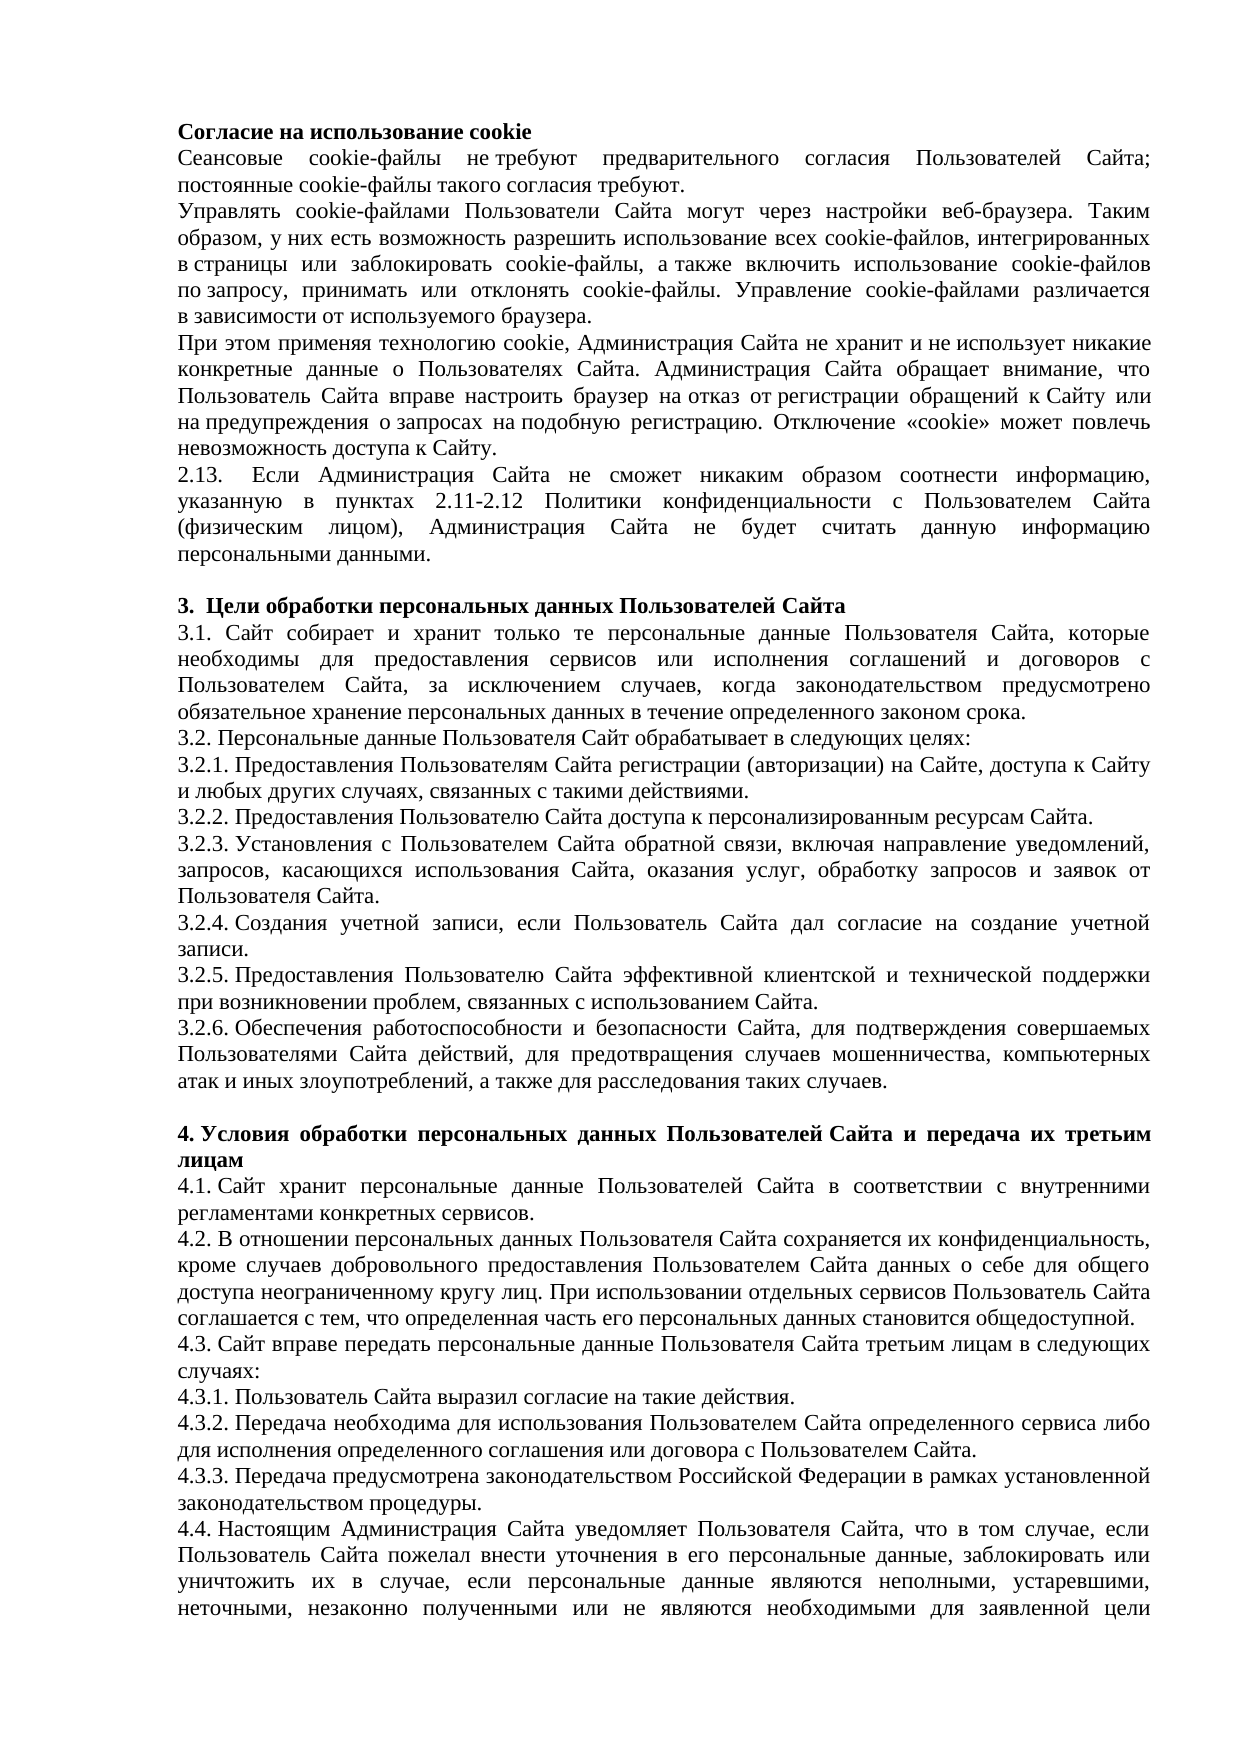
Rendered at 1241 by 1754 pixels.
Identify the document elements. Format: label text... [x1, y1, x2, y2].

text При этом применяя технологию cookie, Администрация Сайта не хранит и не использует никакие конкретные данные о Пользователях Сайта. Администрация Сайта обращает внимание, что Пользователь Сайта вправе настроить браузер на отказ от регистрации обращений к Сайту или на предупреждения о запросах на подобную регистрацию. Отключение «cookie» может повлечь невозможность доступа к Сайту. [177, 329, 1152, 461]
text 3. Цели обработки персональных данных Пользователей Сайта [177, 592, 1152, 619]
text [177, 1515, 1152, 1620]
text 3.2. Персональные данные Пользователя Сайт обрабатывает в следующих целях: [177, 724, 1152, 751]
text Согласие на использование cookie [177, 118, 1152, 144]
text 3.2.6. Обеспечения работоспособности и безопасности Сайта, для подтверждения совершаемых Пользователями Сайта действий, для предотвращения случаев мошенничества, компьютерных атак и иных злоупотреблений, а также для расследования таких случаев. [177, 1014, 1152, 1093]
text 4.3.1. Пользователь Сайта выразил согласие на такие действия. [177, 1383, 1152, 1409]
text 4.1. Сайт хранит персональные данные Пользователей Сайта в соответствии с внутренними регламентами конкретных сервисов. [177, 1172, 1152, 1225]
text Сеансовые cookie-файлы не требуют предварительного согласия Пользователей Сайта; постоянные cookie-файлы такого согласия требуют. [177, 144, 1152, 197]
text 4.3.3. Передача предусмотрена законодательством Российской Федерации в рамках установленной законодательством процедуры. [177, 1462, 1152, 1515]
text 4.3. Сайт вправе передать персональные данные Пользователя Сайта третьим лицам в следующих случаях: [177, 1330, 1152, 1383]
text 3.2.4. Создания учетной записи, если Пользователь Сайта дал согласие на создание учетной записи. [177, 909, 1152, 961]
text 3.2.3. Установления с Пользователем Сайта обратной связи, включая направление уведомлений, запросов, касающихся использования Сайта, оказания услуг, обработку запросов и заявок от Пользователя Сайта. [177, 830, 1152, 909]
text Управлять cookie-файлами Пользователи Сайта могут через настройки веб-браузера. Таким образом, у них есть возможность разрешить использование всех cookie-файлов, интегрированных в страницы или заблокировать cookie-файлы, а также включить использование cookie-файлов по запросу, принимать или отклонять cookie-файлы. Управление cookie-файлами различается в зависимости от используемого браузера. [177, 197, 1152, 329]
text 4.2. В отношении персональных данных Пользователя Сайта сохраняется их конфиденциальность, кроме случаев добровольного предоставления Пользователем Сайта данных о себе для общего доступа неограниченному кругу лиц. При использовании отдельных сервисов Пользователь Сайта соглашается с тем, что определенная часть его персональных данных становится общедоступной. [177, 1225, 1152, 1330]
text 4. Условия обработки персональных данных Пользователей Сайта и передача их третьим лицам [177, 1119, 1152, 1172]
text 3.1. Сайт собирает и хранит только те персональные данные Пользователя Сайта, которые необходимы для предоставления сервисов или исполнения соглашений и договоров с Пользователем Сайта, за исключением случаев, когда законодательством предусмотрено обязательное хранение персональных данных в течение определенного законом срока. [177, 619, 1152, 724]
text 3.2.2. Предоставления Пользователю Сайта доступа к персонализированным ресурсам Сайта. [177, 803, 1152, 830]
text 3.2.5. Предоставления Пользователю Сайта эффективной клиентской и технической поддержки при возникновении проблем, связанных с использованием Сайта. [177, 961, 1152, 1014]
text 4.3.2. Передача необходима для использования Пользователем Сайта определенного сервиса либо для исполнения определенного соглашения или договора с Пользователем Сайта. [177, 1409, 1152, 1462]
text 3.2.1. Предоставления Пользователям Сайта регистрации (авторизации) на Сайте, доступа к Сайту и любых других случаях, связанных с такими действиями. [177, 751, 1152, 803]
text 2.13. Если Администрация Сайта не сможет никаким образом соотнести информацию, указанную в пунктах 2.11-2.12 Политики конфиденциальности с Пользователем Сайта (физическим лицом), Администрация Сайта не будет считать данную информацию персональными данными. [177, 461, 1152, 566]
